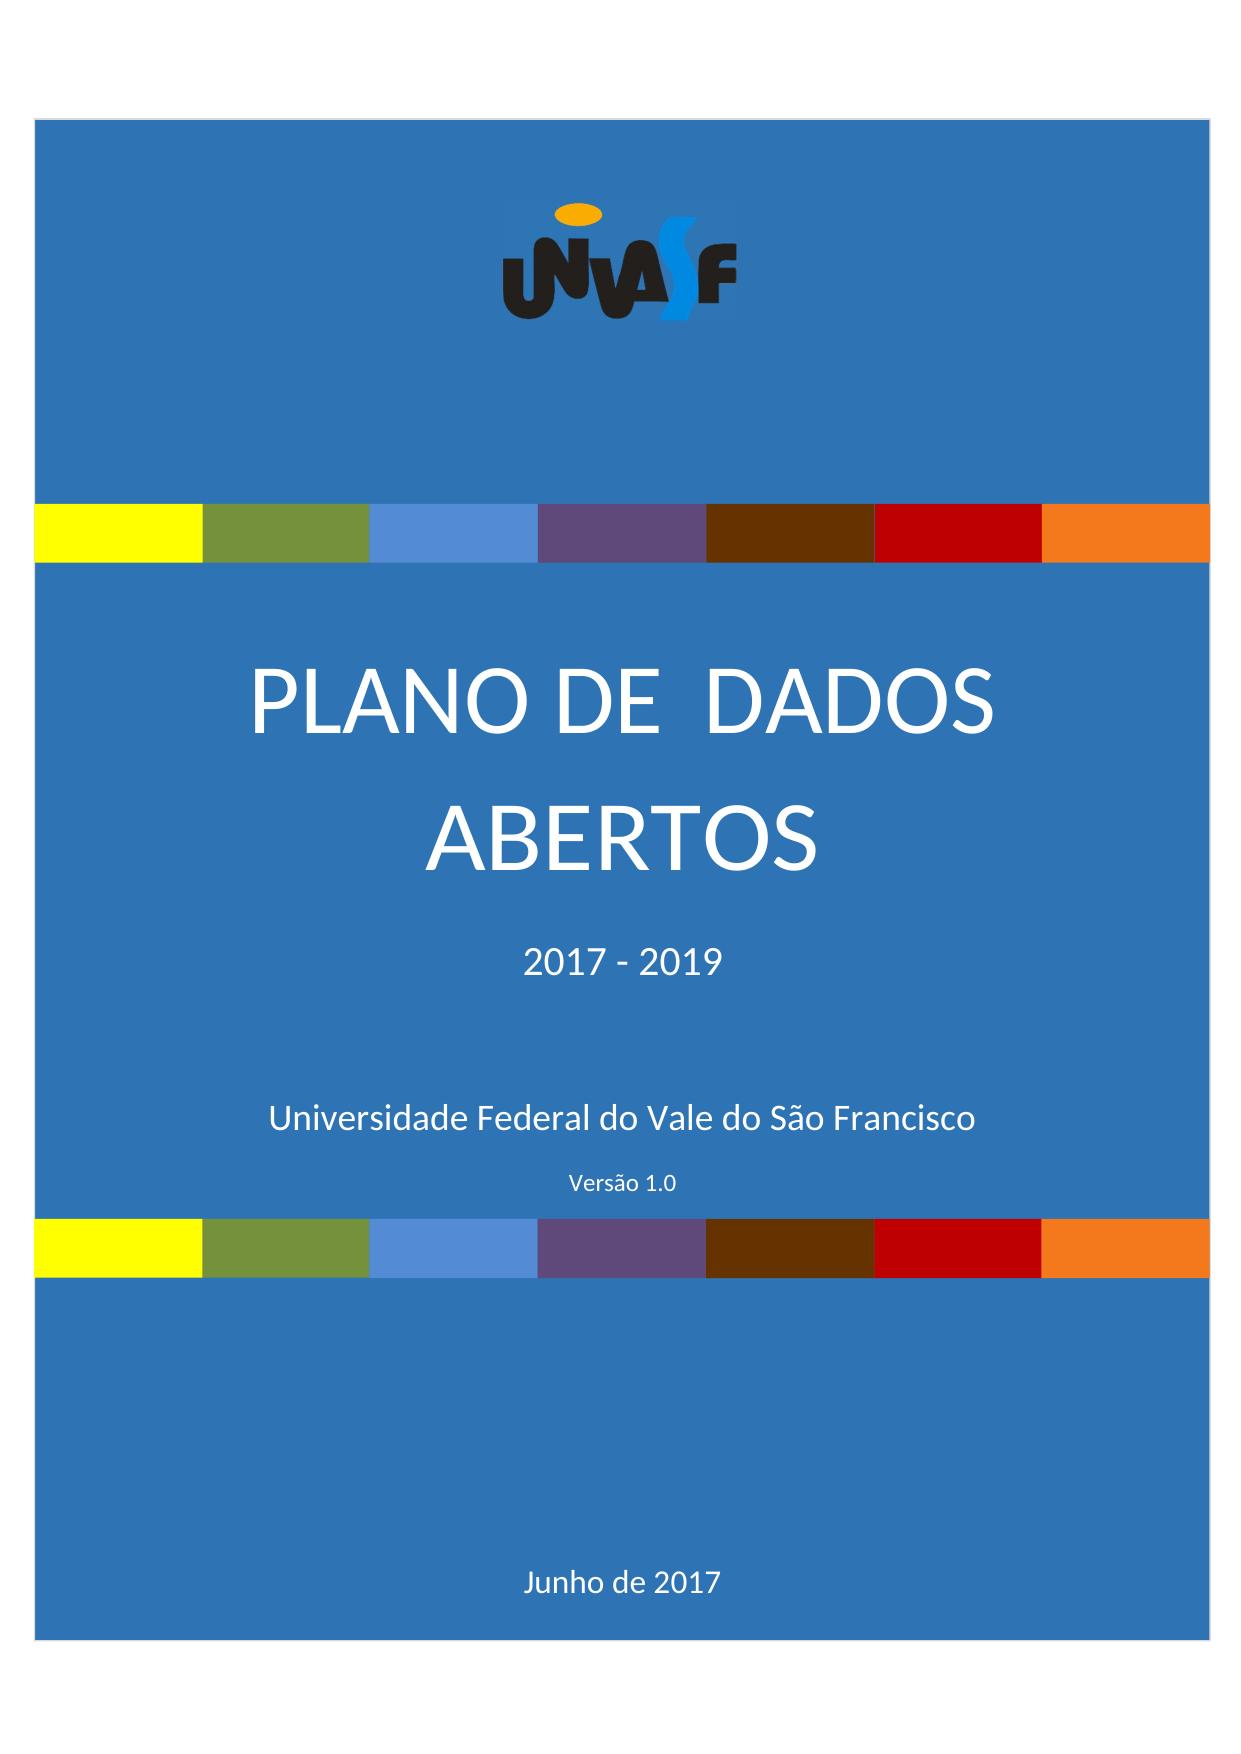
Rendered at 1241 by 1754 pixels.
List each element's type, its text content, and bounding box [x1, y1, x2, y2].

text 2017 - 2019 [246, 935, 999, 986]
text ABERTOS [246, 774, 999, 896]
text PLANO DE DADOS [246, 643, 999, 756]
text Versão 1.0 [246, 1167, 999, 1198]
text Universidade Federal do Vale do São Francisco [246, 1094, 999, 1139]
text Junho de 2017 [246, 1561, 999, 1602]
picture [502, 202, 737, 321]
